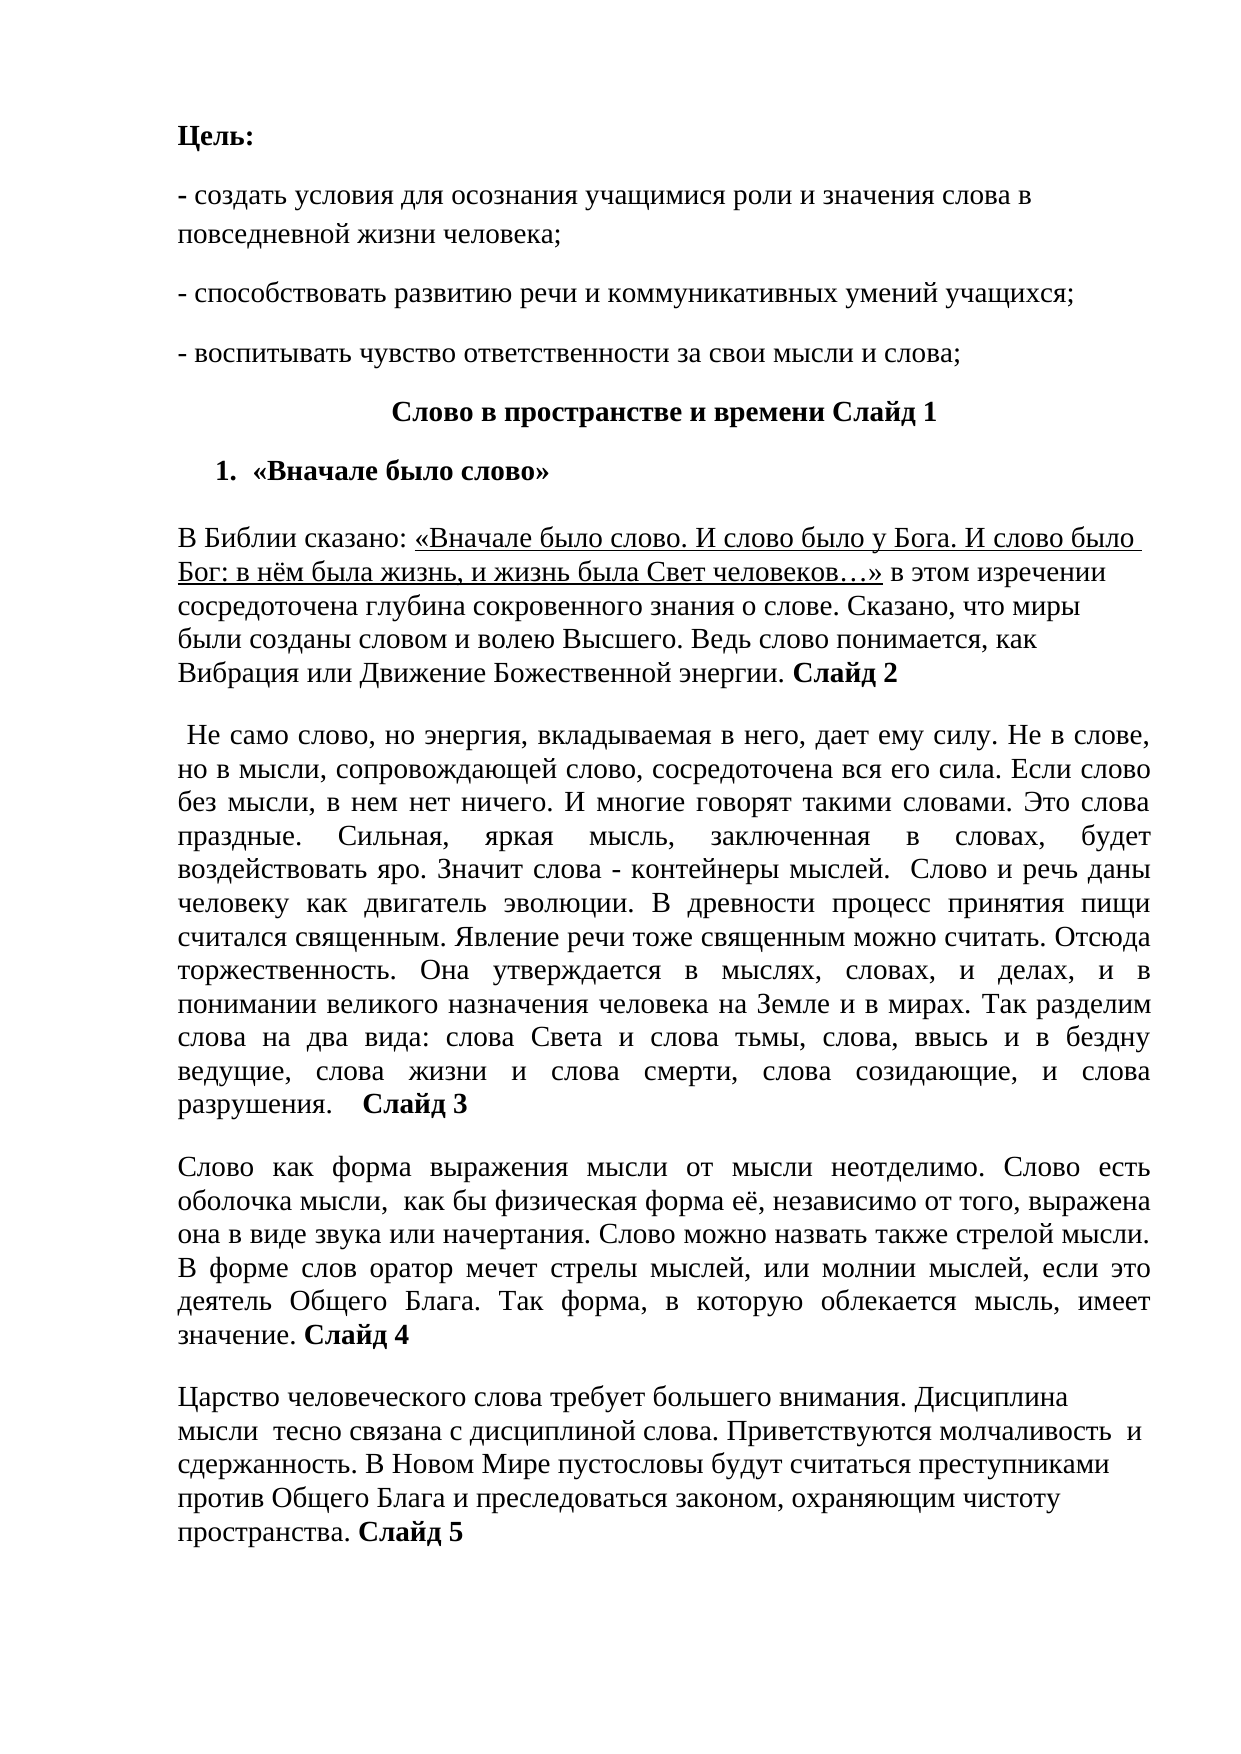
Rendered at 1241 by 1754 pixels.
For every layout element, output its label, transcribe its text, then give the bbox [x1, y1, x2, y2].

list «Вначале было слово» [215, 453, 1152, 487]
text - способствовать развитию речи и коммуникативных умений учащихся; [177, 275, 1152, 309]
text В Библии сказано: «Вначале было слово. И слово было у Бога. И слово было Бог: в нём была жизнь, и жизнь была Свет человеков…» в этом изречении сосредоточена глубина сокровенного знания о слове. Сказано, что миры были созданы словом и волею Высшего. Ведь слово понимается, как Вибрация или Движение Божественной энергии. Слайд 2 [177, 521, 1152, 688]
text Слово в пространстве и времени Слайд 1 [177, 394, 1152, 428]
text - воспитывать чувство ответственности за свои мысли и слова; [177, 335, 1152, 368]
text Слово как форма выражения мысли от мысли неотделимо. Слово есть оболочка мысли, как бы физическая форма её, независимо от того, выражена она в виде звука или начертания. Слово можно назвать также стрелой мысли. В форме слов оратор мечет стрелы мыслей, или молнии мыслей, если это деятель Общего Блага. Так форма, в которую облекается мысль, имеет значение. Слайд 4 [177, 1149, 1152, 1350]
text Цель: [177, 118, 1152, 152]
text Не само слово, но энергия, вкладываемая в него, дает ему силу. Не в слове, но в мысли, сопровождающей слово, сосредоточена вся его сила. Если слово без мысли, в нем нет ничего. И многие говорят такими словами. Это слова праздные. Сильная, яркая мысль, заключенная в словах, будет воздействовать яро. Значит слова - контейнеры мыслей. Слово и речь даны человеку как двигатель эволюции. В древности процесс принятия пищи считался священным. Явление речи тоже священным можно считать. Отсюда торжественность. Она утверждается в мыслях, словах, и делах, и в понимании великого назначения человека на Земле и в мирах. Так разделим слова на два вида: слова Света и слова тьмы, слова, ввысь и в бездну ведущие, слова жизни и слова смерти, слова созидающие, и слова разрушения. Слайд 3 [177, 717, 1152, 1120]
text Царство человеческого слова требует большего внимания. Дисциплина мысли тесно связана с дисциплиной слова. Приветствуются молчаливость и сдержанность. В Новом Мире пустословы будут считаться преступниками против Общего Блага и преследоваться законом, охраняющим чистоту пространства. Слайд 5 [177, 1379, 1152, 1547]
text - создать условия для осознания учащимися роли и значения слова в повседневной жизни человека; [177, 177, 1152, 249]
